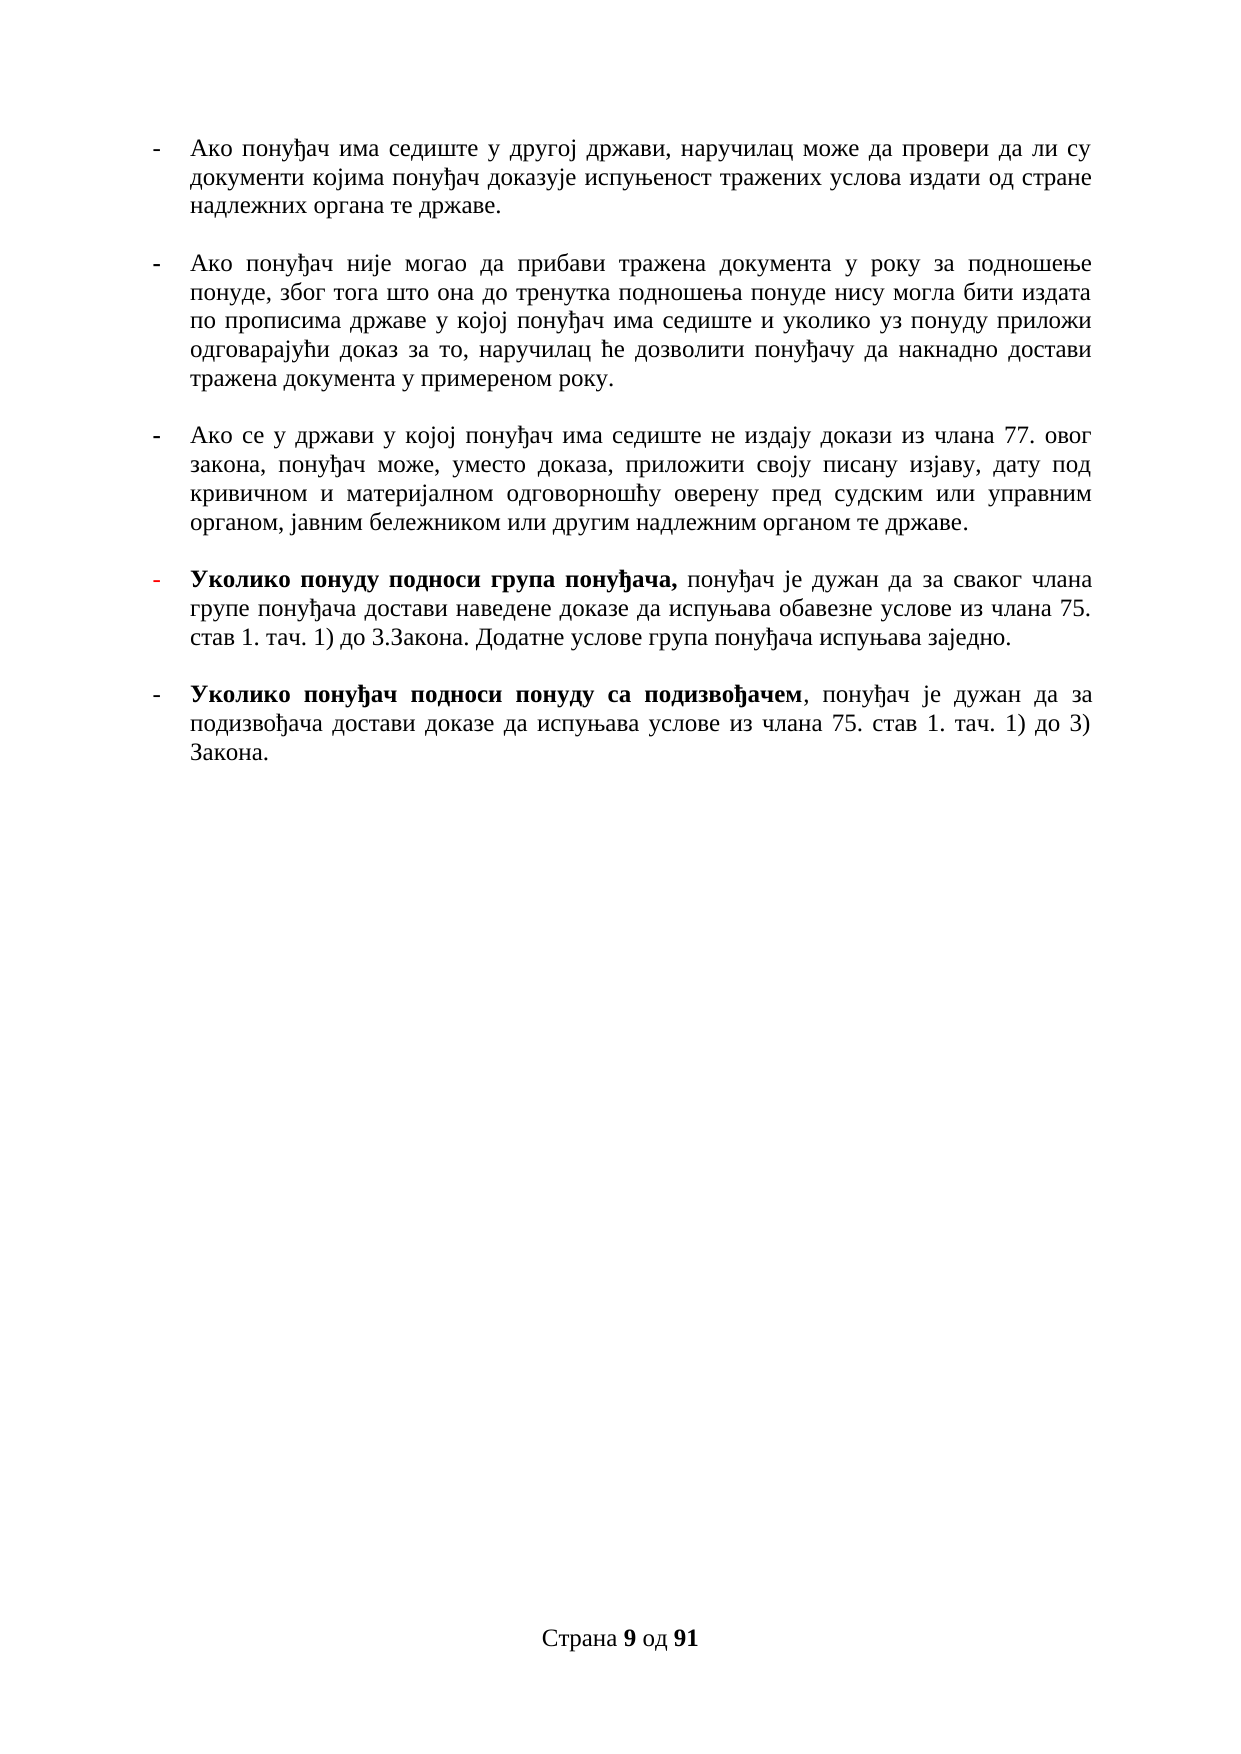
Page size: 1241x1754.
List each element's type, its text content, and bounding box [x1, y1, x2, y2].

list Уколико понуду подноси група понуђача, понуђач је дужан да за сваког члана групе понуђача достави наведене доказе да испуњава обавезне услове из члана 75. став 1. тач. 1) до 3.Закона. Додатне услове група понуђача испуњава заједно. [152, 564, 1092, 650]
list Ако понуђач има седиште у другој држави, наручилац може да провери да ли су документи којима понуђач доказује испуњеност тражених услова издати од стране надлежних органа те државе. [152, 133, 1092, 219]
list Ако понуђач није могао да прибави тражена документа у року за подношење понуде, због тога што она до тренутка подношења понуде нису могла бити издата по прописима државе у којој понуђач има седиште и уколико уз понуду приложи одговарајући доказ за то, наручилац ће дозволити понуђачу да накнадно достави тражена документа у примереном року. [152, 248, 1092, 392]
list Уколико понуђач подноси понуду са подизвођачем, понуђач је дужан да за подизвођача достави доказе да испуњава услове из члана 75. став 1. тач. 1) до 3) Закона. [152, 679, 1092, 765]
list Ако се у држави у којој понуђач има седиште не издају докази из члана 77. овог закона, понуђач може, уместо доказа, приложити своју писану изјаву, дату под кривичном и материјалном одговорношћу оверену пред судским или управним органом, јавним бележником или другим надлежним органом те државе. [152, 420, 1092, 535]
